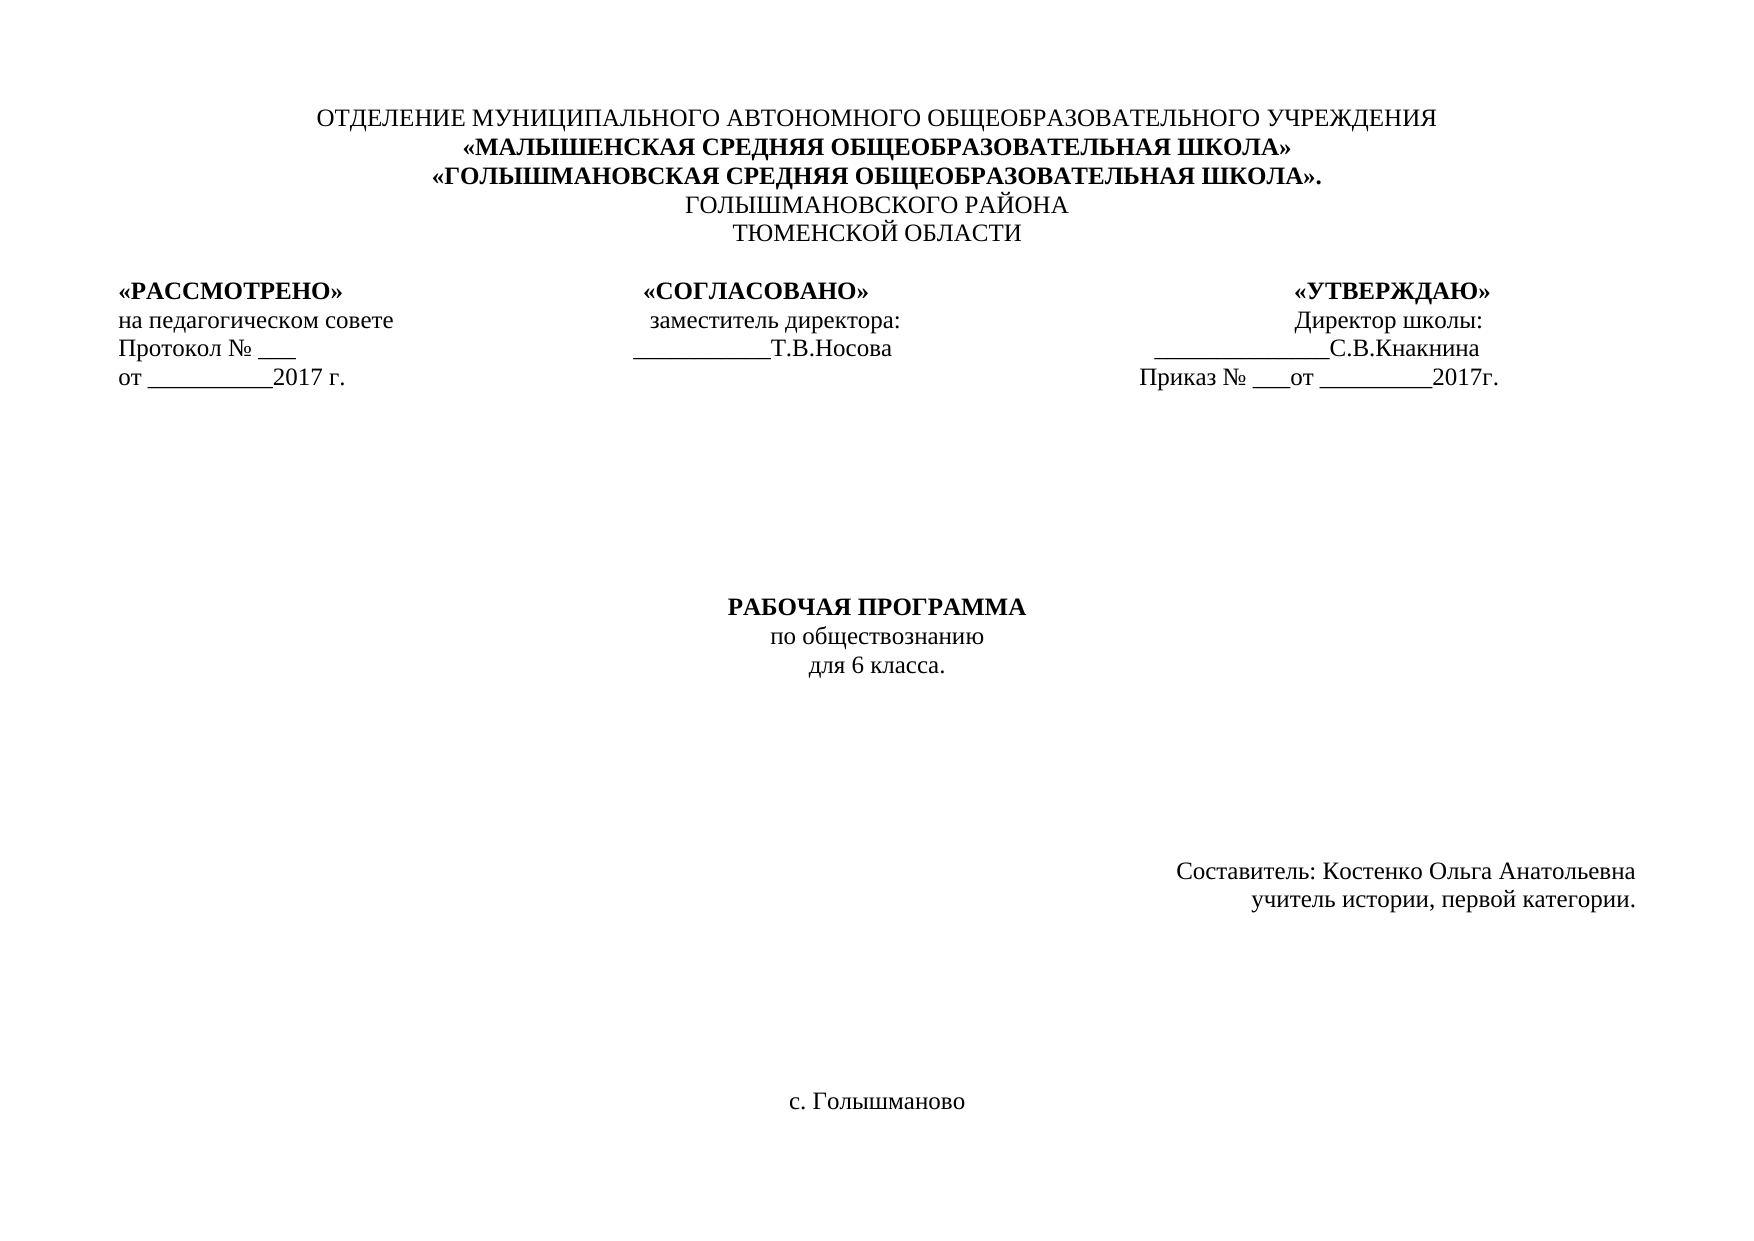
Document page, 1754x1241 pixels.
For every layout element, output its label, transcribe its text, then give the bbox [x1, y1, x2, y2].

text для 6 класса. [118, 650, 1636, 678]
text «РАССМОТРЕНО» «СОГЛАСОВАНО» «УТВЕРЖДАЮ» [118, 276, 1636, 305]
text учитель истории, первой категории. [118, 884, 1636, 913]
text «МАЛЫШЕНСКАЯ СРЕДНЯЯ ОБЩЕОБРАЗОВАТЕЛЬНАЯ ШКОЛА» [118, 132, 1636, 161]
text Составитель: Костенко Ольга Анатольевна [118, 856, 1636, 884]
text ОТДЕЛЕНИЕ МУНИЦИПАЛЬНОГО АВТОНОМНОГО ОБЩЕОБРАЗОВАТЕЛЬНОГО УЧРЕЖДЕНИЯ [118, 103, 1636, 132]
text ГОЛЫШМАНОВСКОГО РАЙОНА [118, 190, 1636, 218]
text РАБОЧАЯ ПРОГРАММА [118, 592, 1636, 621]
text по обществознанию [118, 621, 1636, 650]
text от __________2017 г. Приказ № ___от _________2017г. [118, 362, 1636, 391]
text на педагогическом совете заместитель директора: Директор школы: [118, 305, 1636, 333]
text ТЮМЕНСКОЙ ОБЛАСТИ [118, 218, 1636, 247]
text «ГОЛЫШМАНОВСКАЯ СРЕДНЯЯ ОБЩЕОБРАЗОВАТЕЛЬНАЯ ШКОЛА». [118, 161, 1636, 190]
text с. Голышманово [118, 1086, 1636, 1114]
text Протокол № ___ ___________Т.В.Носова ______________С.В.Кнакнина [118, 333, 1636, 362]
